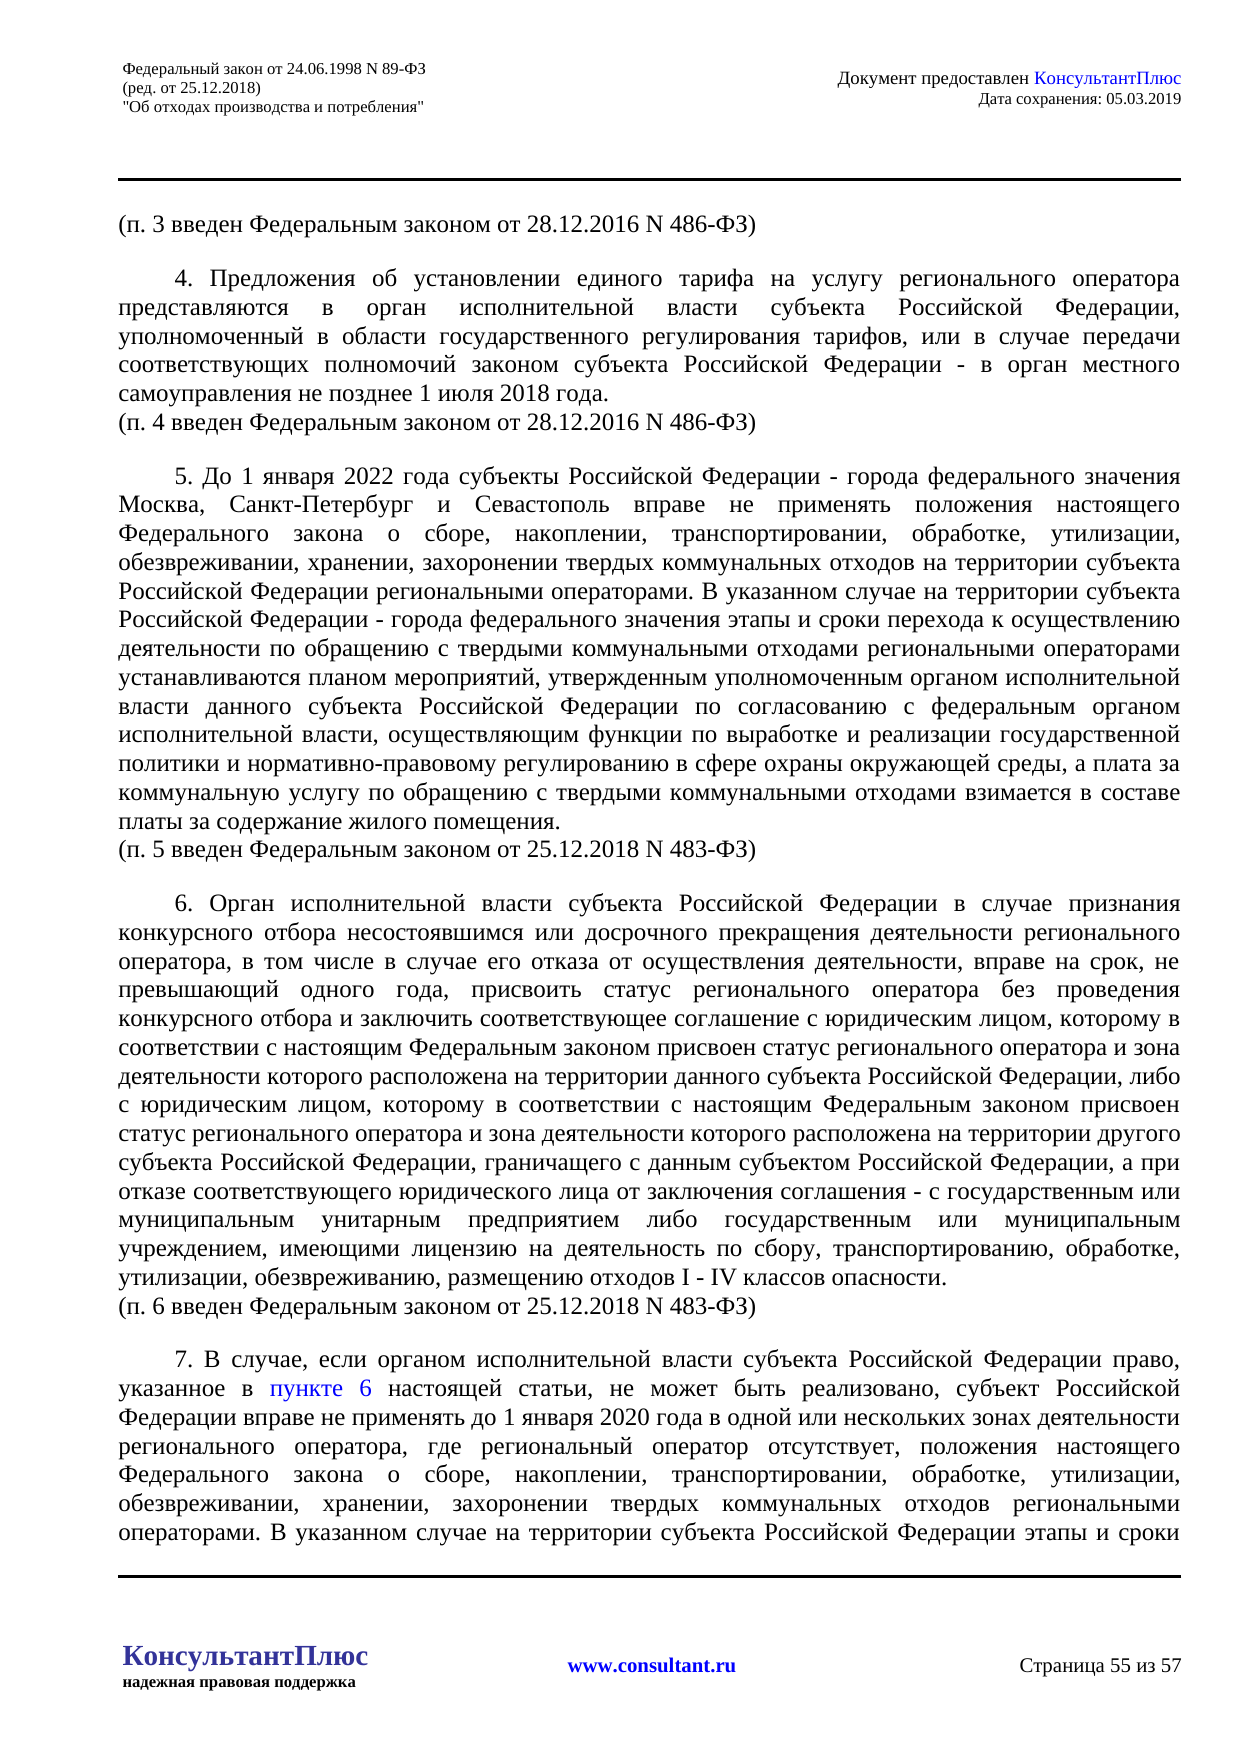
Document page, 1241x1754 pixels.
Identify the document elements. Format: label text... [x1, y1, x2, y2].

text (п. 3 введен Федеральным законом от 28.12.2016 N 486-ФЗ) [118, 209, 1181, 238]
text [118, 1344, 1181, 1546]
text 4. Предложения об установлении единого тарифа на услугу регионального оператора представляются в орган исполнительной власти субъекта Российской Федерации, уполномоченный в области государственного регулирования тарифов, или в случае передачи соответствующих полномочий законом субъекта Российской Федерации - в орган местного самоуправления не позднее 1 июля 2018 года. [118, 263, 1181, 407]
text 5. До 1 января 2022 года субъекты Российской Федерации - города федерального значения Москва, Санкт-Петербург и Севастополь вправе не применять положения настоящего Федерального закона о сборе, накоплении, транспортировании, обработке, утилизации, обезвреживании, хранении, захоронении твердых коммунальных отходов на территории субъекта Российской Федерации региональными операторами. В указанном случае на территории субъекта Российской Федерации - города федерального значения этапы и сроки перехода к осуществлению деятельности по обращению с твердыми коммунальными отходами региональными операторами устанавливаются планом мероприятий, утвержденным уполномоченным органом исполнительной власти данного субъекта Российской Федерации по согласованию с федеральным органом исполнительной власти, осуществляющим функции по выработке и реализации государственной политики и нормативно-правовому регулированию в сфере охраны окружающей среды, а плата за коммунальную услугу по обращению с твердыми коммунальными отходами взимается в составе платы за содержание жилого помещения. [118, 461, 1181, 834]
text (п. 4 введен Федеральным законом от 28.12.2016 N 486-ФЗ) [118, 407, 1181, 436]
text (п. 6 введен Федеральным законом от 25.12.2018 N 483-ФЗ) [118, 1291, 1181, 1319]
text (п. 5 введен Федеральным законом от 25.12.2018 N 483-ФЗ) [118, 834, 1181, 863]
text 6. Орган исполнительной власти субъекта Российской Федерации в случае признания конкурсного отбора несостоявшимся или досрочного прекращения деятельности регионального оператора, в том числе в случае его отказа от осуществления деятельности, вправе на срок, не превышающий одного года, присвоить статус регионального оператора без проведения конкурсного отбора и заключить соответствующее соглашение с юридическим лицом, которому в соответствии с настоящим Федеральным законом присвоен статус регионального оператора и зона деятельности которого расположена на территории данного субъекта Российской Федерации, либо с юридическим лицом, которому в соответствии с настоящим Федеральным законом присвоен статус регионального оператора и зона деятельности которого расположена на территории другого субъекта Российской Федерации, граничащего с данным субъектом Российской Федерации, а при отказе соответствующего юридического лица от заключения соглашения - с государственным или муниципальным унитарным предприятием либо государственным или муниципальным учреждением, имеющими лицензию на деятельность по сбору, транспортированию, обработке, утилизации, обезвреживанию, размещению отходов I - IV классов опасности. [118, 888, 1181, 1291]
